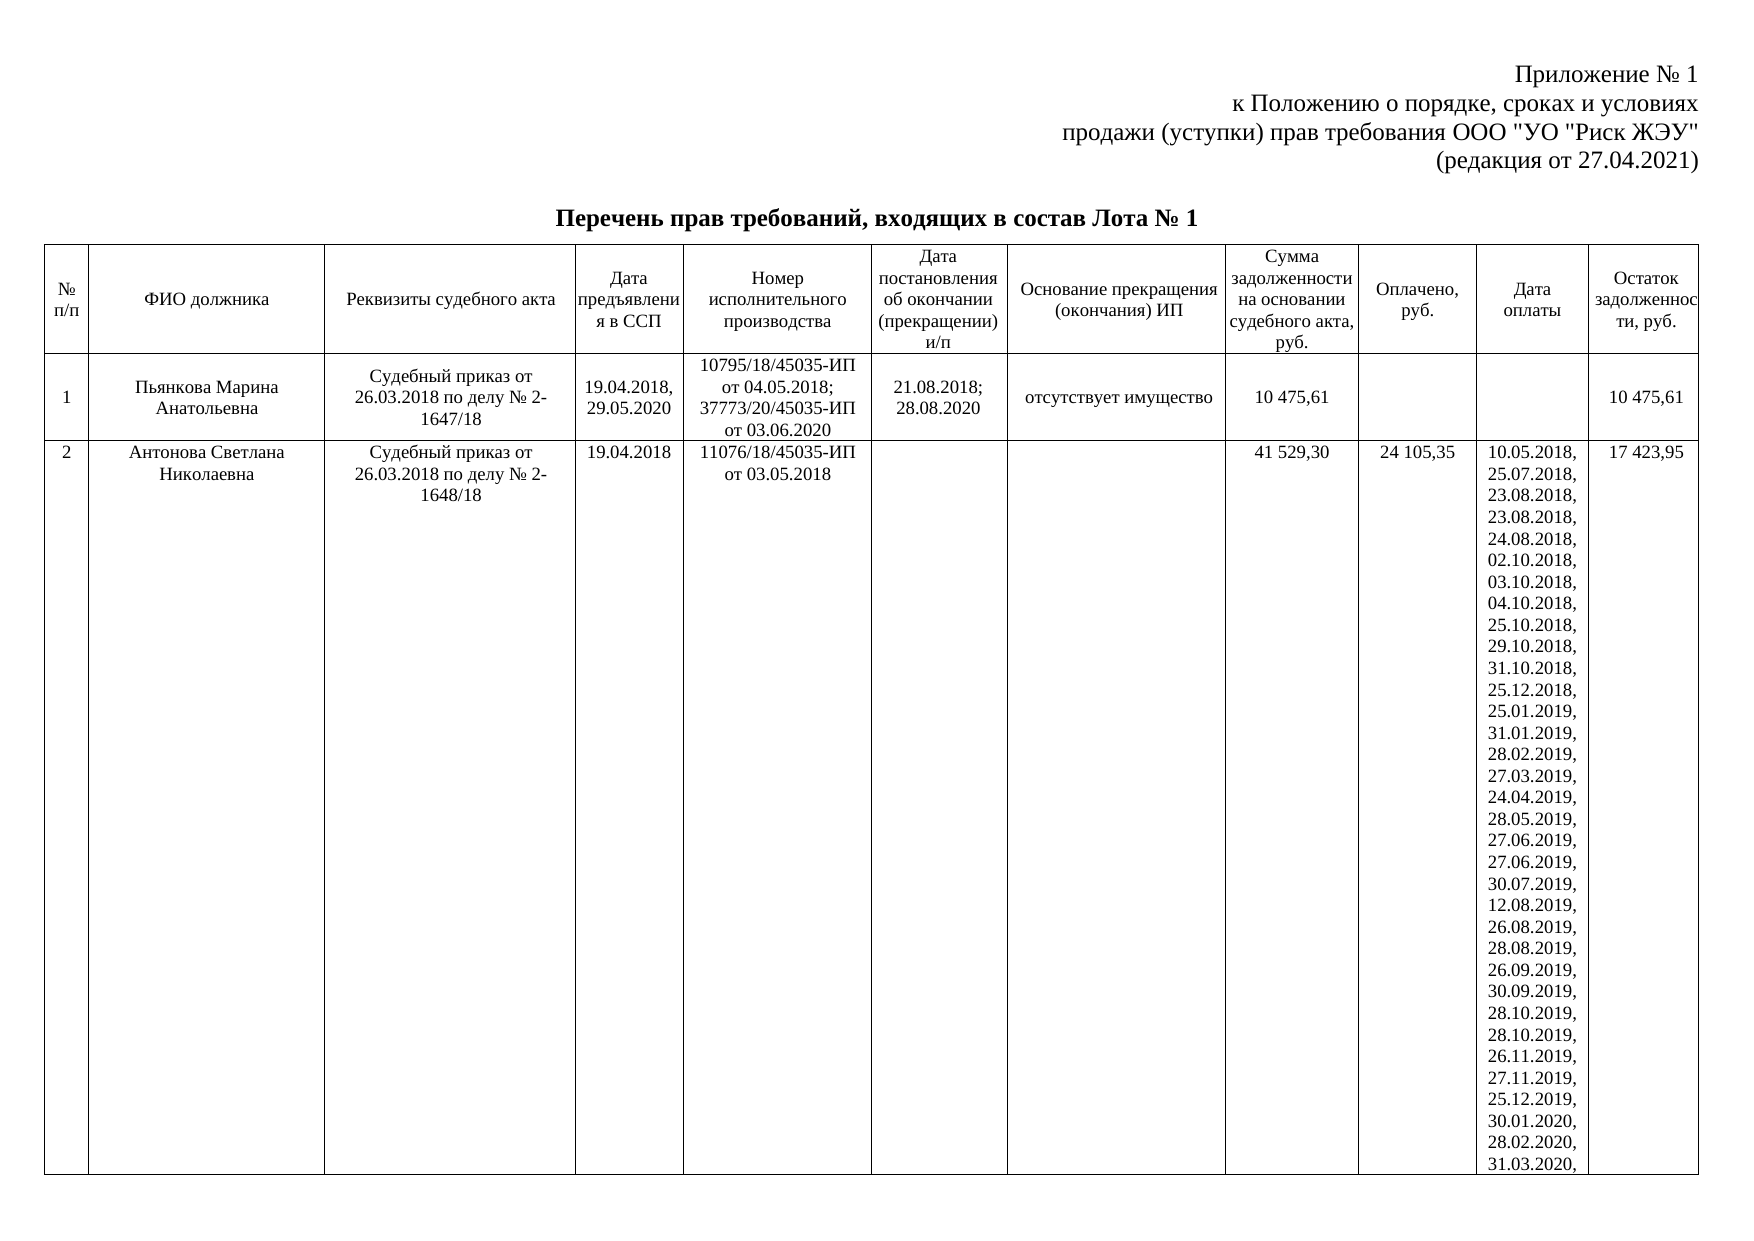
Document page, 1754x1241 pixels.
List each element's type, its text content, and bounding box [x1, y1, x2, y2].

table_cell 24 105,35 [1359, 441, 1476, 1174]
table_header Дата оплаты [1477, 245, 1588, 353]
table_cell 10795/18/45035-ИП от 04.05.2018; 37773/20/45035-ИП от 03.06.2020 [684, 354, 871, 440]
table_cell 1 [45, 354, 88, 440]
table_header Реквизиты судебного акта [325, 245, 575, 353]
table_cell [1477, 354, 1588, 440]
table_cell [325, 441, 575, 1174]
table_header Номер исполнительного производства [684, 245, 871, 353]
table_cell Судебный приказ от 26.03.2018 по делу № 2-1647/18 [325, 354, 575, 440]
table_cell 17 423,95 [1589, 441, 1698, 1174]
table_header Дата постановления об окончании (прекращении) и/п [872, 245, 1007, 353]
table_cell 41 529,30 [1226, 441, 1358, 1174]
table_header Основание прекращения (окончания) ИП [1008, 245, 1225, 353]
text Перечень прав требований, входящих в состав Лота № 1 [29, 203, 1724, 232]
table_cell 2 [45, 441, 88, 1174]
table_cell [872, 441, 1007, 1174]
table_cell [89, 441, 324, 1174]
table_header Оплачено, руб. [1359, 245, 1476, 353]
text к Положению о порядке, сроках и условиях [29, 88, 1698, 117]
table_cell отсутствует имущество [1008, 354, 1225, 440]
table_cell 10 475,61 [1589, 354, 1698, 440]
table_cell [1008, 441, 1225, 1174]
table_header Сумма задолженности на основании судебного акта, руб. [1226, 245, 1358, 353]
text продажи (уступки) прав требования ООО "УО "Риск ЖЭУ" [29, 117, 1698, 145]
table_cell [1477, 441, 1588, 1174]
table_cell 10 475,61 [1226, 354, 1358, 440]
table_cell Пьянкова Марина Анатольевна [89, 354, 324, 440]
text Приложение № 1 [29, 59, 1698, 88]
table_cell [684, 441, 871, 1174]
table_cell 19.04.2018, 29.05.2020 [576, 354, 683, 440]
table_cell [1359, 354, 1476, 440]
table_cell 19.04.2018 [576, 441, 683, 1174]
text (редакция от 27.04.2021) [29, 145, 1698, 174]
table_header Остаток задолженности, руб. [1589, 245, 1698, 353]
table_header ФИО должника [89, 245, 324, 353]
table_cell 21.08.2018; 28.08.2020 [872, 354, 1007, 440]
table_header № п/п [45, 245, 88, 353]
table_header Дата предъявления в ССП [576, 245, 683, 353]
